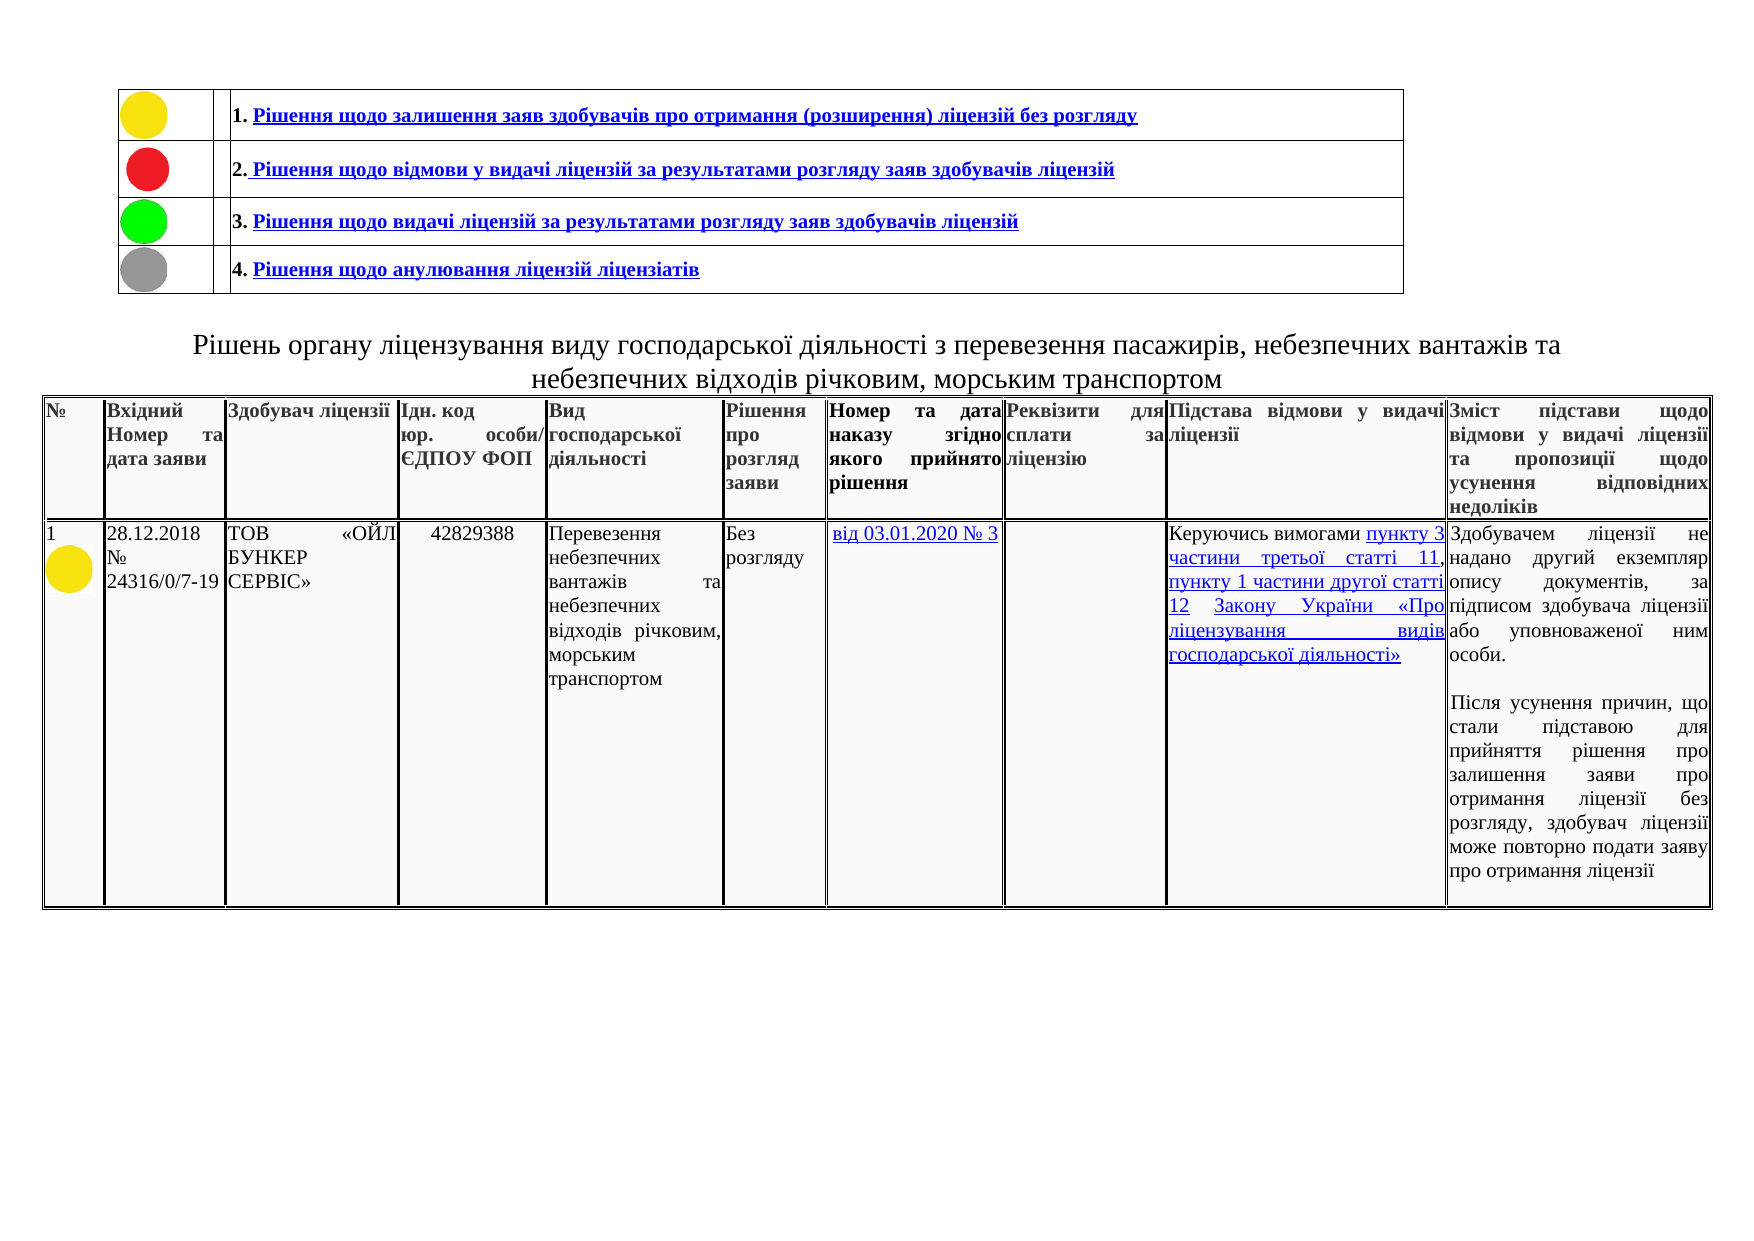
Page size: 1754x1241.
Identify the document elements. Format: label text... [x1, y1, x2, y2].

table_cell [119, 246, 213, 293]
table_cell Здобувачем ліцензії не надано другий екземпляр опису документів, за підписом здобувача ліцензії або уповноваженої ним особи. Після усунення причин, що стали підставою для прийняття рішення про залишення заяви про отримання ліцензії без розгляду, здобувач ліцензії може повторно подати заяву про отримання ліцензії [1447, 518, 1710, 906]
table_cell 28.12.2018 № 24316/0/7-19 [104, 522, 225, 906]
table_header Підстава відмови у видачі ліцензії [1166, 398, 1447, 518]
table_cell 42829388 [398, 522, 546, 906]
table_cell [1004, 522, 1166, 906]
table_header 1. Рішення щодо залишення заяв здобувачів про отримання (розширення) ліцензій без розгляду [231, 90, 1403, 140]
table_header [119, 90, 213, 140]
table_header Зміст підстави щодо відмови у видачі ліцензії та пропозиції щодо усунення відповідних недоліків [1447, 398, 1709, 518]
table_cell від 03.01.2020 № 3 [827, 518, 1004, 906]
table_header Здобувач ліцензії [225, 398, 398, 518]
table_header Рішення про розгляд заяви [723, 398, 827, 518]
table_cell [119, 198, 213, 245]
table_cell [214, 198, 230, 245]
picture [120, 199, 168, 244]
table_cell 2. Рішення щодо відмови у видачі ліцензій за результатами розгляду заяв здобувачів ліцензій [231, 141, 1403, 197]
table_cell Керуючись вимогами пункту 3 частини третьої статті 11, пункту 1 частини другої статті 12 Закону України «Про ліцензування видів господарської діяльності» [1166, 522, 1447, 906]
table_cell ТОВ «ОЙЛ БУНКЕР СЕРВІС» [225, 522, 398, 906]
table_cell 3. Рішення щодо видачі ліцензій за результатами розгляду заяв здобувачів ліцензій [231, 198, 1403, 245]
picture [120, 142, 175, 196]
table_cell Перевезення небезпечних вантажів та небезпечних відходів річковим, морським транспортом [546, 522, 723, 906]
table_cell [119, 141, 213, 197]
table_header Ідн. код юр. особи/ ЄДПОУ ФОП [398, 398, 546, 518]
table_cell [214, 141, 230, 197]
table_cell 1 [45, 518, 104, 906]
table_header № [45, 398, 104, 518]
table_header [214, 90, 230, 140]
table_cell 4. Рішення щодо анулювання ліцензій ліцензіатів [231, 246, 1403, 293]
picture [120, 91, 168, 139]
table_header Вид господарської діяльності [546, 398, 723, 518]
picture [120, 247, 168, 292]
table_header Вхідний Номер та дата заяви [104, 398, 225, 518]
table_header Реквізити для сплати за ліцензію [1006, 398, 1166, 518]
table_cell Без розгляду [723, 522, 827, 906]
table_cell [214, 246, 230, 293]
picture [45, 545, 93, 593]
table_header Номер та дата наказу згідно якого прийнято рішення [827, 396, 1004, 518]
text Рішень органу ліцензування виду господарської діяльності з перевезення пасажирів, небезпечних вантажів та небезпечних відходів річковим, морським транспортом [118, 327, 1636, 394]
